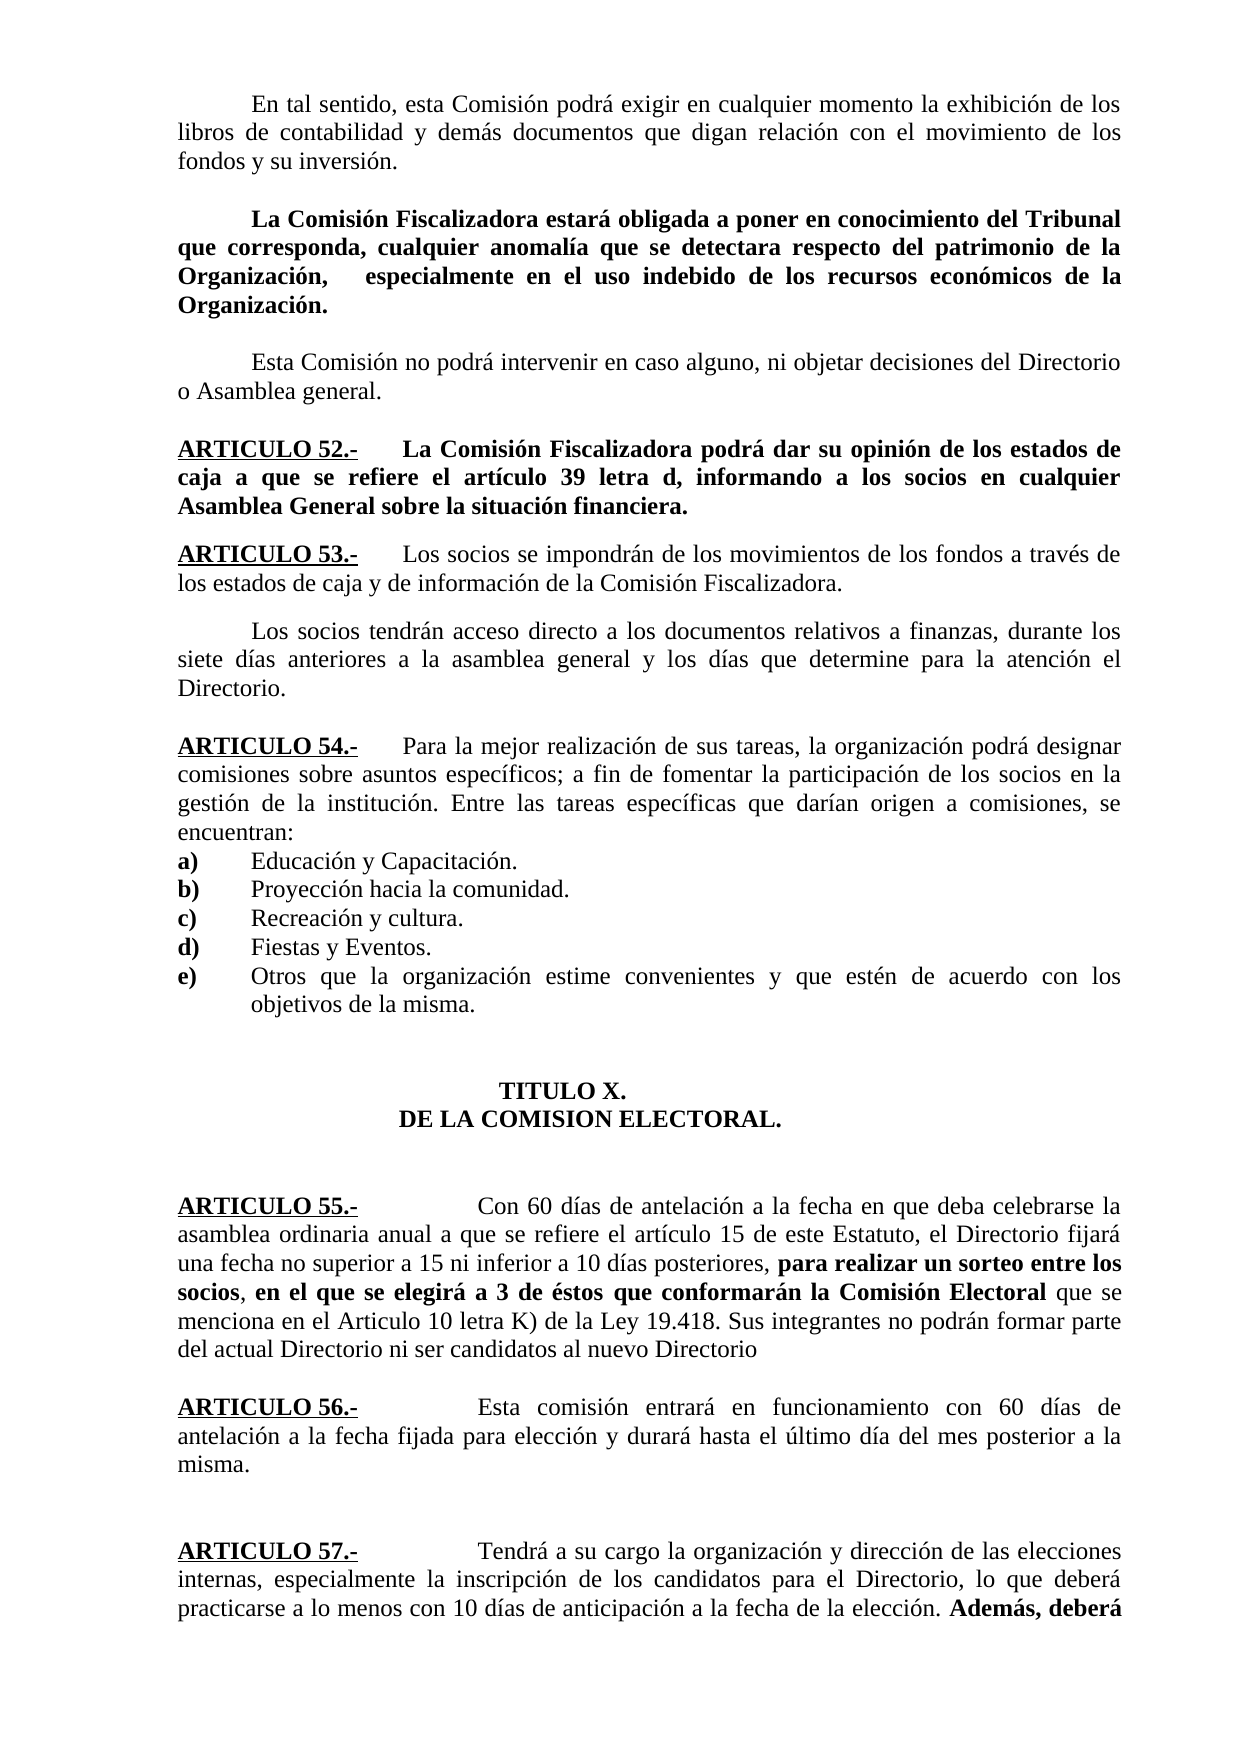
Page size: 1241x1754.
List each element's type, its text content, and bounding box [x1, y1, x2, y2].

text ARTICULO 56.- Esta comisión entrará en funcionamiento con 60 días de antelación a la fecha fijada para elección y durará hasta el último día del mes posterior a la misma. [177, 1392, 1122, 1478]
text TITULO X. [399, 1076, 1122, 1104]
text Esta Comisión no podrá intervenir en caso alguno, ni objetar decisiones del Directorio o Asamblea general. [177, 347, 1122, 405]
text En tal sentido, esta Comisión podrá exigir en cualquier momento la exhibición de los libros de contabilidad y demás documentos que digan relación con el movimiento de los fondos y su inversión. [177, 89, 1122, 175]
list Educación y Capacitación. [177, 846, 1122, 874]
list Recreación y cultura. [177, 903, 1122, 932]
text ARTICULO 53.- Los socios se impondrán de los movimientos de los fondos a través de los estados de caja y de información de la Comisión Fiscalizadora. [177, 539, 1122, 597]
text ARTICULO 55.- Con 60 días de antelación a la fecha en que deba celebrarse la asamblea ordinaria anual a que se refiere el artículo 15 de este Estatuto, el Directorio fijará una fecha no superior a 15 ni inferior a 10 días posteriores, para realizar un sorteo entre los socios, en el que se elegirá a 3 de éstos que conformarán la Comisión Electoral que se menciona en el Articulo 10 letra K) de la Ley 19.418. Sus integrantes no podrán formar parte del actual Directorio ni ser candidatos al nuevo Directorio [177, 1191, 1122, 1363]
text La Comisión Fiscalizadora estará obligada a poner en conocimiento del Tribunal que corresponda, cualquier anomalía que se detectara respecto del patrimonio de la Organización, especialmente en el uso indebido de los recursos económicos de la Organización. [177, 204, 1122, 319]
text ARTICULO 54.- Para la mejor realización de sus tareas, la organización podrá designar comisiones sobre asuntos específicos; a fin de fomentar la participación de los socios en la gestión de la institución. Entre las tareas específicas que darían origen a comisiones, se encuentran: [177, 731, 1122, 846]
list Fiestas y Eventos. [177, 932, 1122, 961]
list Otros que la organización estime convenientes y que estén de acuerdo con los objetivos de la misma. [177, 961, 1122, 1018]
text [177, 1536, 1122, 1622]
text ARTICULO 52.- La Comisión Fiscalizadora podrá dar su opinión de los estados de caja a que se refiere el artículo 39 letra d, informando a los socios en cualquier Asamblea General sobre la situación financiera. [177, 434, 1122, 520]
text Los socios tendrán acceso directo a los documentos relativos a finanzas, durante los siete días anteriores a la asamblea general y los días que determine para la atención el Directorio. [177, 616, 1122, 702]
list Proyección hacia la comunidad. [177, 874, 1122, 903]
text DE LA COMISION ELECTORAL. [399, 1104, 1122, 1133]
